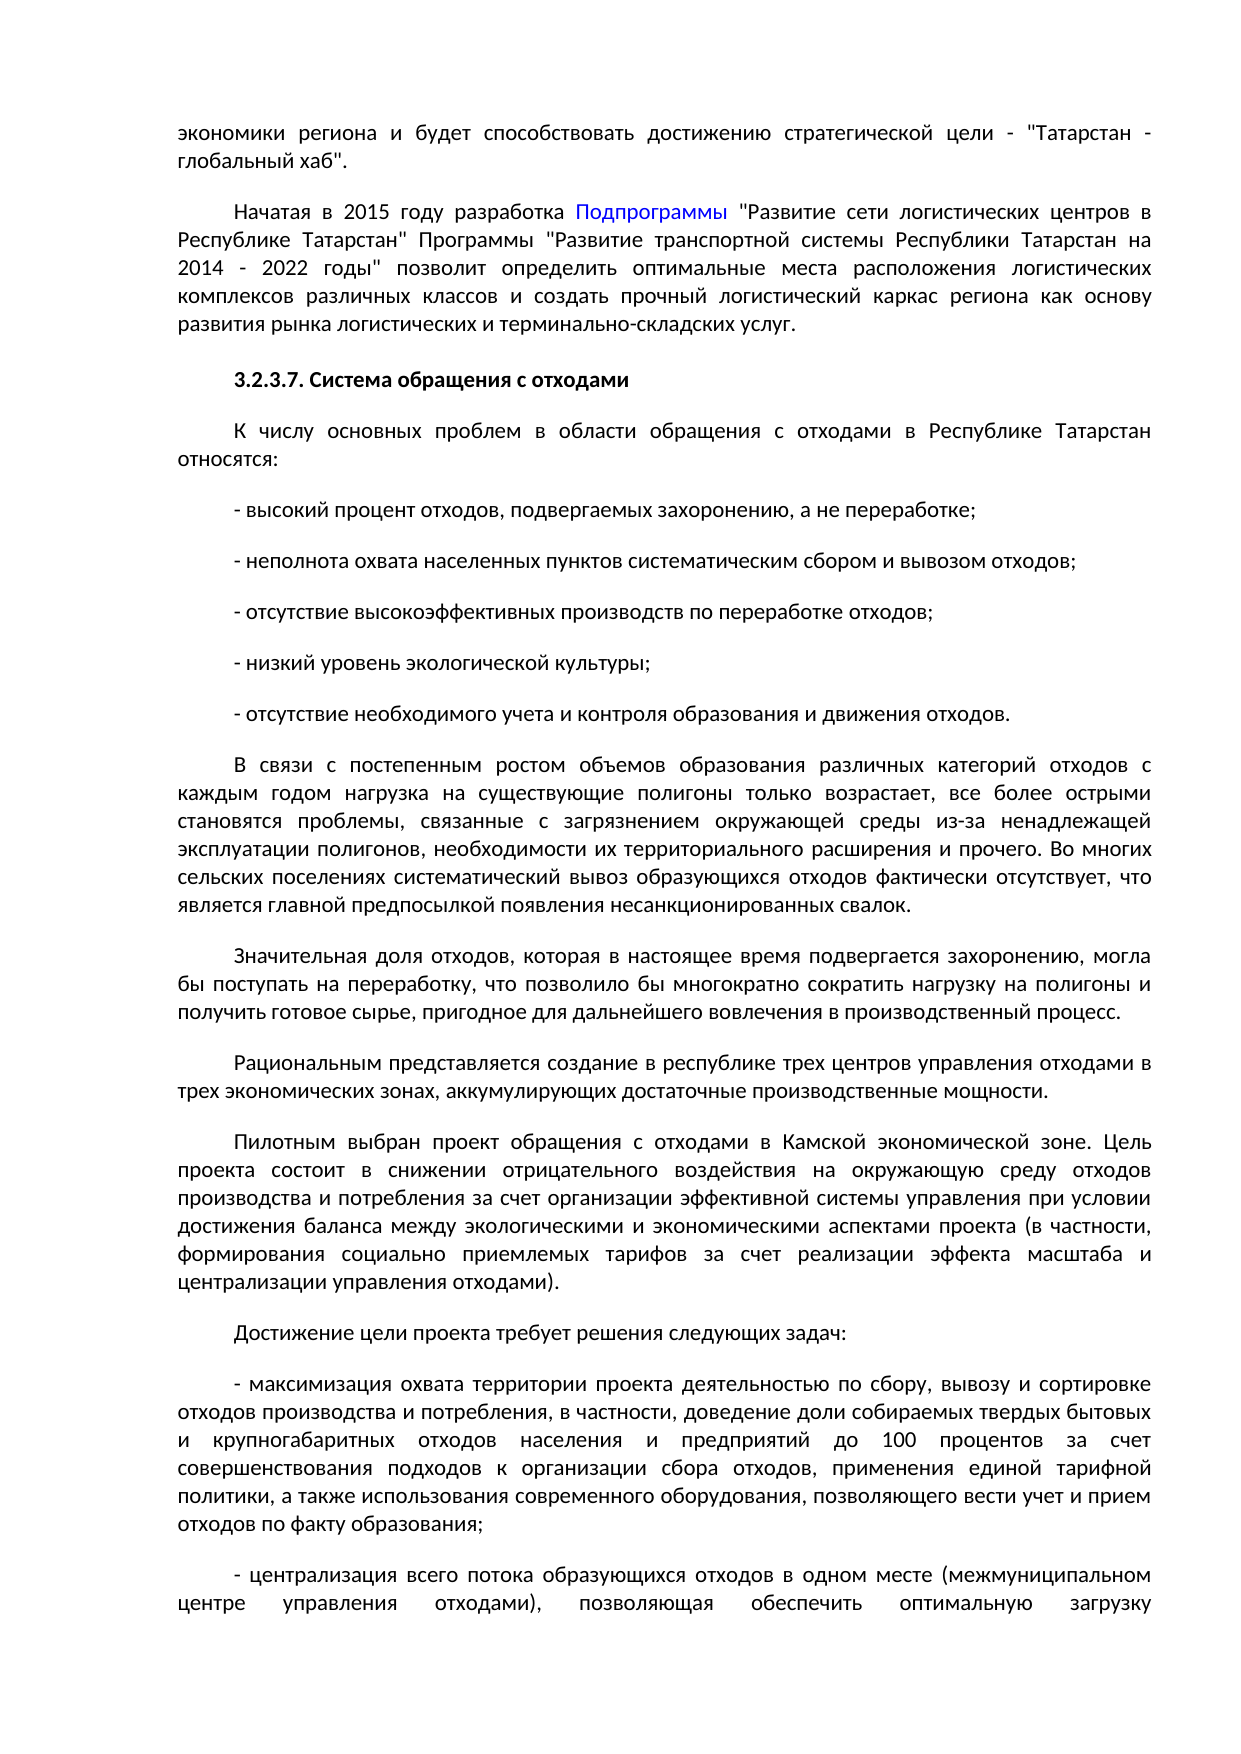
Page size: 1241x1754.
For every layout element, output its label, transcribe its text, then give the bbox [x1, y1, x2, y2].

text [177, 1560, 1152, 1616]
text Начатая в 2015 году разработка Подпрограммы "Развитие сети логистических центров в Республике Татарстан" Программы "Развитие транспортной системы Республики Татарстан на 2014 - 2022 годы" позволит определить оптимальные места расположения логистических комплексов различных классов и создать прочный логистический каркас региона как основу развития рынка логистических и терминально-складских услуг. [177, 197, 1152, 337]
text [177, 118, 1152, 174]
text В связи с постепенным ростом объемов образования различных категорий отходов с каждым годом нагрузка на существующие полигоны только возрастает, все более острыми становятся проблемы, связанные с загрязнением окружающей среды из-за ненадлежащей эксплуатации полигонов, необходимости их территориального расширения и прочего. Во многих сельских поселениях систематический вывоз образующихся отходов фактически отсутствует, что является главной предпосылкой появления несанкционированных свалок. [177, 750, 1152, 918]
text - отсутствие высокоэффективных производств по переработке отходов; [177, 597, 1152, 625]
text Достижение цели проекта требует решения следующих задач: [177, 1318, 1152, 1346]
text Значительная доля отходов, которая в настоящее время подвергается захоронению, могла бы поступать на переработку, что позволило бы многократно сократить нагрузку на полигоны и получить готовое сырье, пригодное для дальнейшего вовлечения в производственный процесс. [177, 941, 1152, 1025]
text - максимизация охвата территории проекта деятельностью по сбору, вывозу и сортировке отходов производства и потребления, в частности, доведение доли собираемых твердых бытовых и крупногабаритных отходов населения и предприятий до 100 процентов за счет совершенствования подходов к организации сбора отходов, применения единой тарифной политики, а также использования современного оборудования, позволяющего вести учет и прием отходов по факту образования; [177, 1369, 1152, 1537]
text - низкий уровень экологической культуры; [177, 648, 1152, 676]
text - высокий процент отходов, подвергаемых захоронению, а не переработке; [177, 495, 1152, 523]
text Рациональным представляется создание в республике трех центров управления отходами в трех экономических зонах, аккумулирующих достаточные производственные мощности. [177, 1048, 1152, 1104]
text - неполнота охвата населенных пунктов систематическим сбором и вывозом отходов; [177, 546, 1152, 574]
text - отсутствие необходимого учета и контроля образования и движения отходов. [177, 699, 1152, 727]
text К числу основных проблем в области обращения с отходами в Республике Татарстан относятся: [177, 416, 1152, 472]
title 3.2.3.7. Система обращения с отходами [177, 365, 1152, 393]
text Пилотным выбран проект обращения с отходами в Камской экономической зоне. Цель проекта состоит в снижении отрицательного воздействия на окружающую среду отходов производства и потребления за счет организации эффективной системы управления при условии достижения баланса между экологическими и экономическими аспектами проекта (в частности, формирования социально приемлемых тарифов за счет реализации эффекта масштаба и централизации управления отходами). [177, 1127, 1152, 1295]
